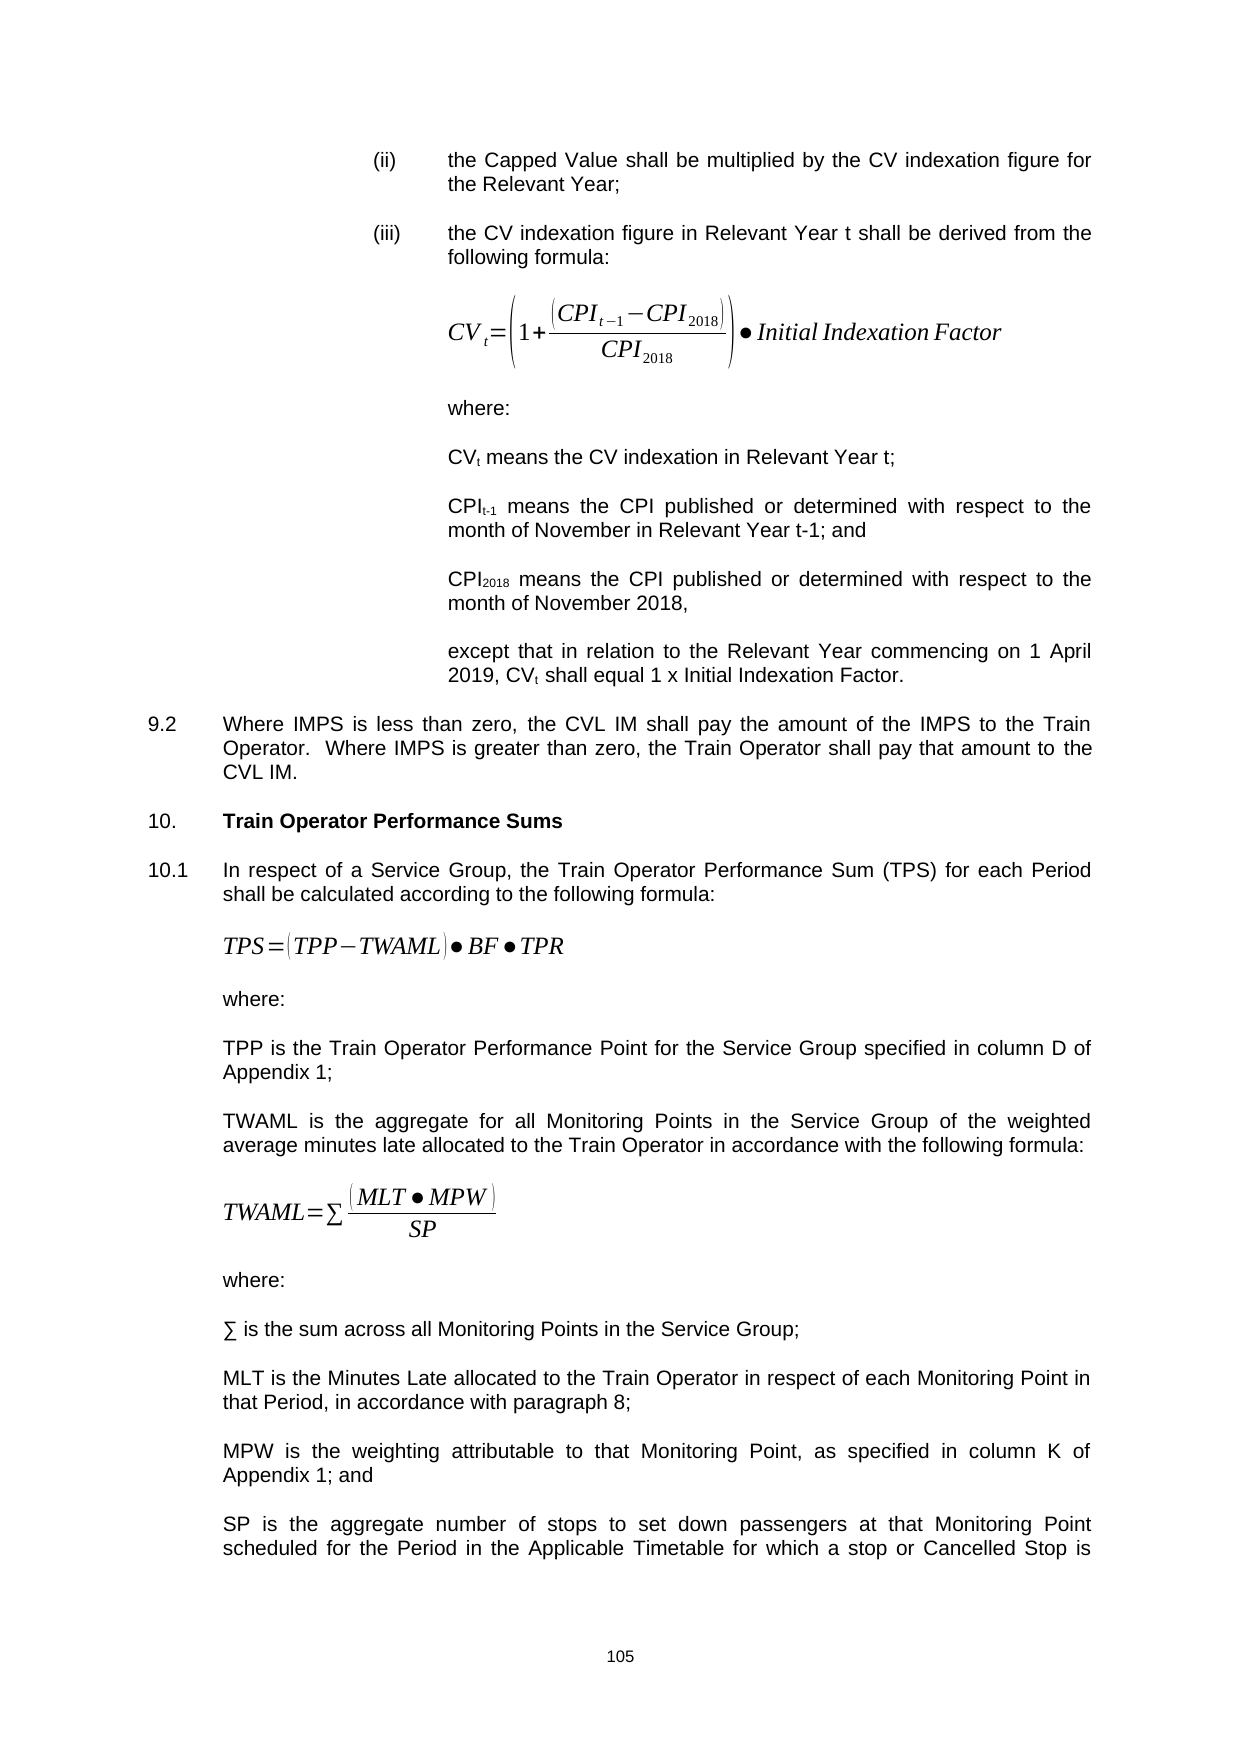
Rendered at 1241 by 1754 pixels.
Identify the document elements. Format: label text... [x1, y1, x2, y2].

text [223, 1512, 1092, 1560]
text TPP is the Train Operator Performance Point for the Service Group specified in column D of Appendix 1; [223, 1036, 1092, 1083]
text where: [223, 1268, 1092, 1292]
text MPW is the weighting attributable to that Monitoring Point, as specified in column K of Appendix 1; and [223, 1439, 1092, 1487]
text ∑ is the sum across all Monitoring Points in the Service Group; [223, 1317, 1092, 1341]
text CPIt-1 means the CPI published or determined with respect to the month of November in Relevant Year t-1; and [448, 493, 1092, 541]
text CPI2018 means the CPI published or determined with respect to the month of November 2018, [448, 566, 1092, 614]
text TWAML is the aggregate for all Monitoring Points in the Service Group of the weighted average minutes late allocated to the Train Operator in accordance with the following formula: [223, 1108, 1092, 1156]
text where: [223, 987, 1092, 1011]
text CVt means the CV indexation in Relevant Year t; [448, 444, 1092, 468]
text except that in relation to the Relevant Year commencing on 1 April 2019, CVt shall equal 1 x Initial Indexation Factor. [448, 639, 1092, 687]
subtitle the CV indexation figure in Relevant Year t shall be derived from the following formula: [373, 221, 1092, 268]
text Train Operator Performance Sums [148, 809, 1092, 833]
subtitle the Capped Value shall be multiplied by the CV indexation figure for the Relevant Year; [373, 148, 1092, 196]
text MLT is the Minutes Late allocated to the Train Operator in respect of each Monitoring Point in that Period, in accordance with paragraph 8; [223, 1366, 1092, 1414]
text In respect of a Service Group, the Train Operator Performance Sum (TPS) for each Period shall be calculated according to the following formula: [148, 858, 1092, 906]
text Where IMPS is less than zero, the CVL IM shall pay the amount of the IMPS to the Train Operator. Where IMPS is greater than zero, the Train Operator shall pay that amount to the CVL IM. [148, 712, 1092, 784]
text where: [448, 396, 1092, 419]
